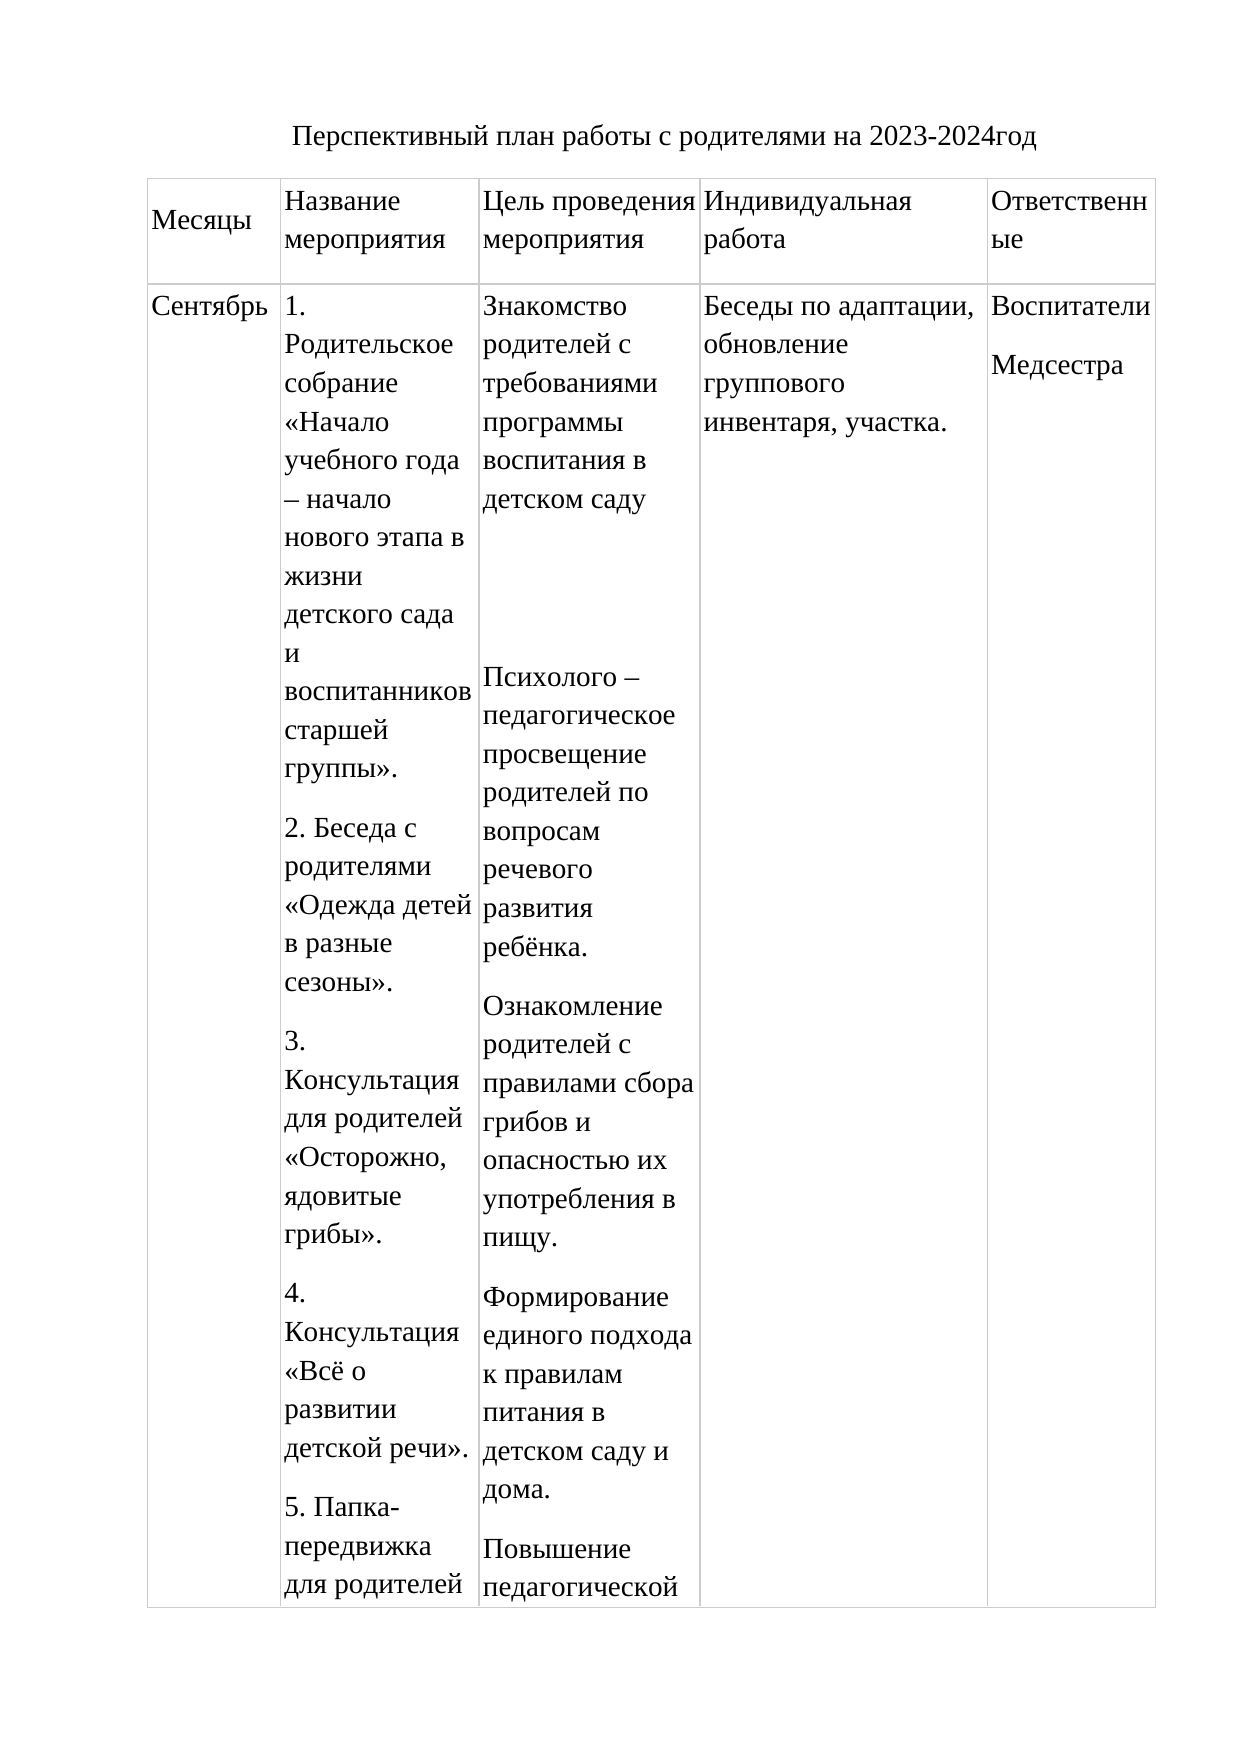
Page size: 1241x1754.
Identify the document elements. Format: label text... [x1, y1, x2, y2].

text Перспективный план работы с родителями на 2023-2024год [177, 118, 1152, 152]
table_header Индивидуальная работа [701, 179, 987, 283]
table_header Месяцы [148, 179, 280, 283]
table_cell Сентябрь [148, 285, 280, 1606]
table_header Цель проведения мероприятия [480, 179, 699, 283]
table_header Ответственные [988, 179, 1155, 283]
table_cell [701, 285, 987, 1606]
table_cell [988, 285, 1155, 1606]
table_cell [480, 285, 699, 1606]
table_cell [281, 285, 478, 1606]
table_header Название мероприятия [281, 179, 478, 283]
